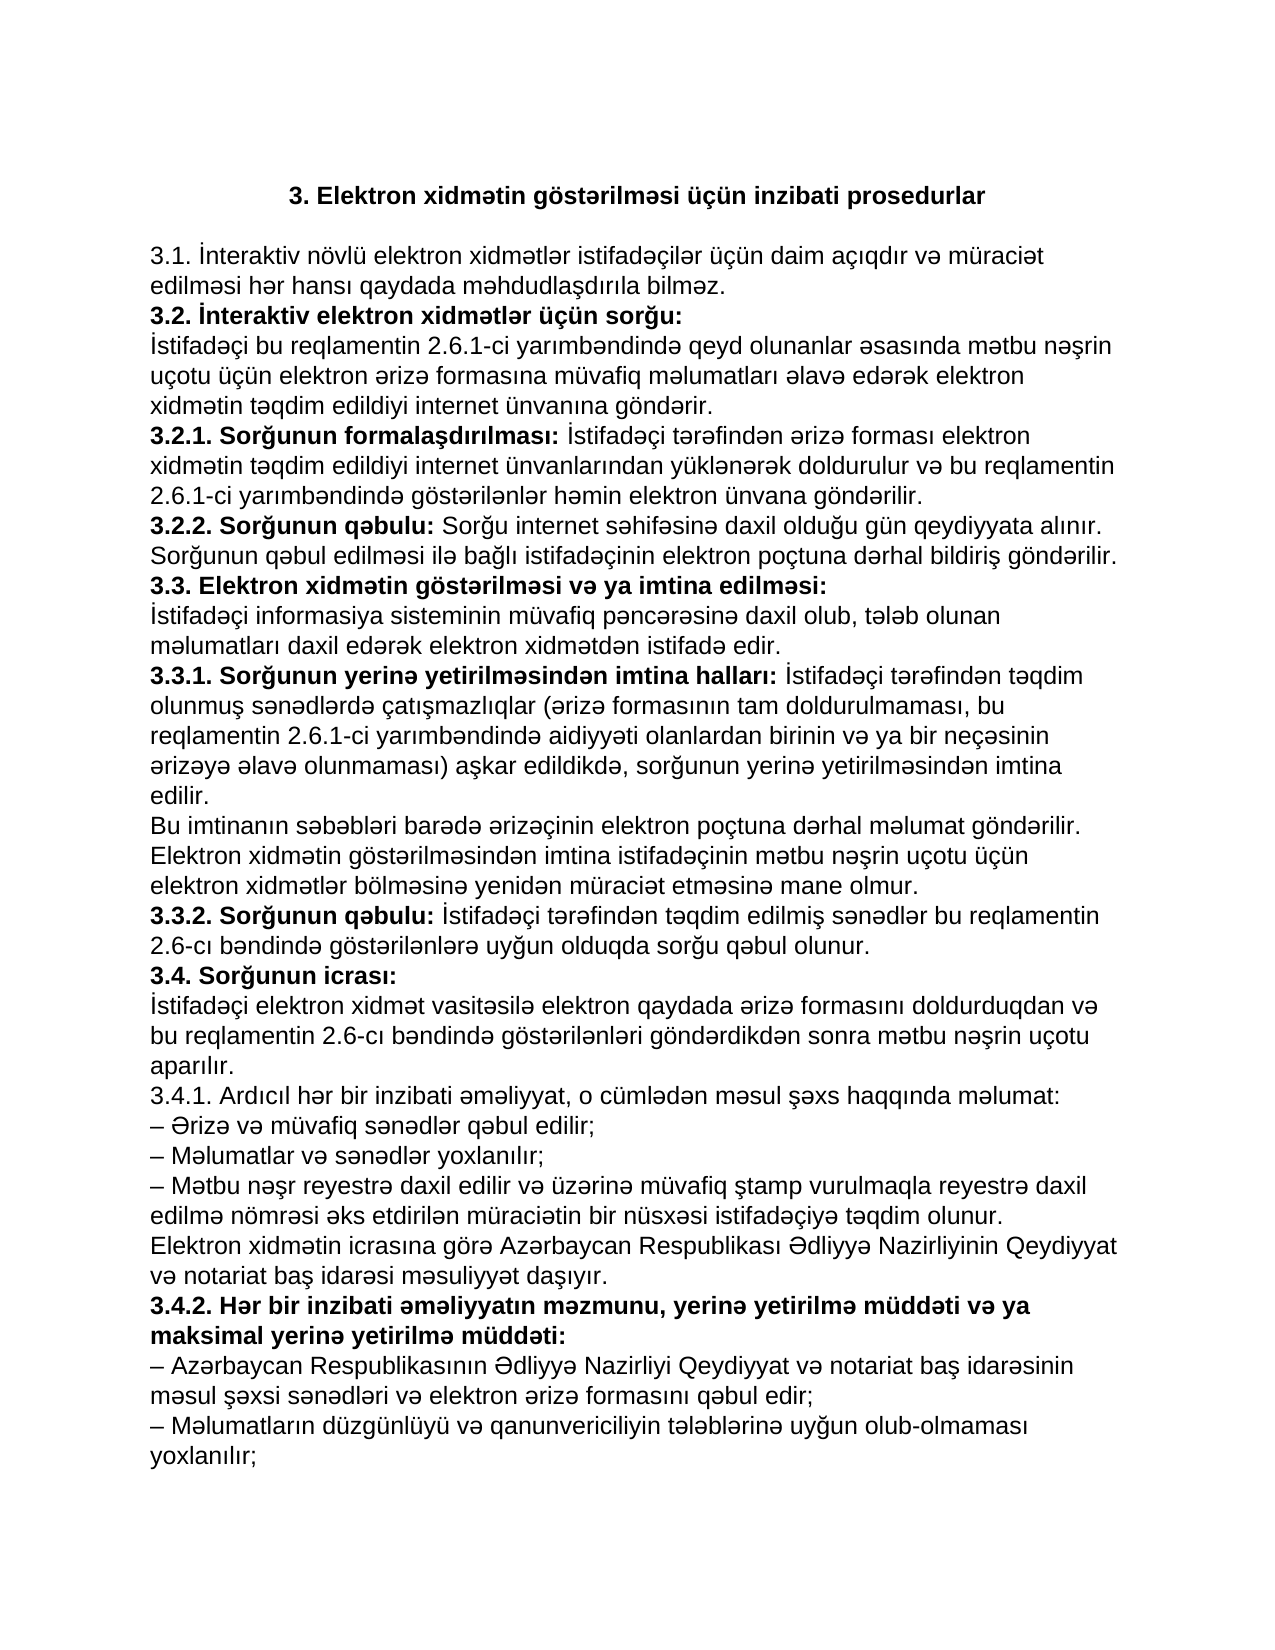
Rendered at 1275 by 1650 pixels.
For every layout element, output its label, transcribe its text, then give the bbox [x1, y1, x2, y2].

text Bu imtinanın səbəbləri barədə ərizəçinin elektron poçtuna dərhal məlumat göndərilir. [150, 810, 1125, 840]
text İstifadəçi bu reqlamentin 2.6.1-ci yarımbəndində qeyd olunanlar əsasında mətbu nəşrin uçotu üçün elektron ərizə formasına müvafiq məlumatları əlavə edərək elektron xidmətin təqdim edildiyi internet ünvanına göndərir. [150, 330, 1125, 420]
text İstifadəçi informasiya sisteminin müvafiq pəncərəsinə daxil olub, tələb olunan məlumatları daxil edərək elektron xidmətdən istifadə edir. [150, 600, 1125, 660]
text Elektron xidmətin göstərilməsindən imtina istifadəçinin mətbu nəşrin uçotu üçün elektron xidmətlər bölməsinə yenidən müraciət etməsinə mane olmur. [150, 840, 1125, 900]
text 3.4.2. Hər bir inzibati əməliyyatın məzmunu, yerinə yetirilmə müddəti və ya maksimal yerinə yetirilmə müddəti: [150, 1290, 1125, 1350]
text İstifadəçi elektron xidmət vasitəsilə elektron qaydada ərizə formasını doldurduqdan və bu reqlamentin 2.6-cı bəndində göstərilənləri göndərdikdən sonra mətbu nəşrin uçotu aparılır. [150, 990, 1125, 1080]
text – Mətbu nəşr reyestrə daxil edilir və üzərinə müvafiq ştamp vurulmaqla reyestrə daxil edilmə nömrəsi əks etdirilən müraciətin bir nüsxəsi istifadəçiyə təqdim olunur. [150, 1170, 1125, 1230]
text – Ərizə və müvafiq sənədlər qəbul edilir; [150, 1110, 1125, 1140]
text 3.1. İnteraktiv növlü elektron xidmətlər istifadəçilər üçün daim açıqdır və müraciət edilməsi hər hansı qaydada məhdudlaşdırıla bilməz. [150, 240, 1125, 300]
text 3.4.1. Ardıcıl hər bir inzibati əməliyyat, o cümlədən məsul şəxs haqqında məlumat: [150, 1080, 1125, 1110]
text 3.3.2. Sorğunun qəbulu: İstifadəçi tərəfindən təqdim edilmiş sənədlər bu reqlamentin 2.6-cı bəndində göstərilənlərə uyğun olduqda sorğu qəbul olunur. [150, 900, 1125, 960]
text – Məlumatlar və sənədlər yoxlanılır; [150, 1140, 1125, 1170]
text 3.2. İnteraktiv elektron xidmətlər üçün sorğu: [150, 300, 1125, 330]
text 3.3.1. Sorğunun yerinə yetirilməsindən imtina halları: İstifadəçi tərəfindən təqdim olunmuş sənədlərdə çatışmazlıqlar (ərizə formasının tam doldurulmaması, bu reqlamentin 2.6.1-ci yarımbəndində aidiyyəti olanlardan birinin və ya bir neçəsinin ərizəyə əlavə olunmaması) aşkar edildikdə, sorğunun yerinə yetirilməsindən imtina edilir. [150, 660, 1125, 810]
text 3.4. Sorğunun icrası: [150, 960, 1125, 990]
text 3.3. Elektron xidmətin göstərilməsi və ya imtina edilməsi: [150, 570, 1125, 600]
text – Məlumatların düzgünlüyü və qanunvericiliyin tələblərinə uyğun olub-olmaması yoxlanılır; [150, 1410, 1125, 1470]
text – Azərbaycan Respublikasının Ədliyyə Nazirliyi Qeydiyyat və notariat baş idarəsinin məsul şəxsi sənədləri və elektron ərizə formasını qəbul edir; [150, 1350, 1125, 1410]
text 3. Elektron xidmətin göstərilməsi üçün inzibati prosedurlar [150, 180, 1125, 210]
text 3.2.2. Sorğunun qəbulu: Sorğu internet səhifəsinə daxil olduğu gün qeydiyyata alınır. Sorğunun qəbul edilməsi ilə bağlı istifadəçinin elektron poçtuna dərhal bildiriş göndərilir. [150, 510, 1125, 570]
text 3.2.1. Sorğunun formalaşdırılması: İstifadəçi tərəfindən ərizə forması elektron xidmətin təqdim edildiyi internet ünvanlarından yüklənərək doldurulur və bu reqlamentin 2.6.1-ci yarımbəndində göstərilənlər həmin elektron ünvana göndərilir. [150, 420, 1125, 510]
text Elektron xidmətin icrasına görə Azərbaycan Respublikası Ədliyyə Nazirliyinin Qeydiyyat və notariat baş idarəsi məsuliyyət daşıyır. [150, 1230, 1125, 1290]
